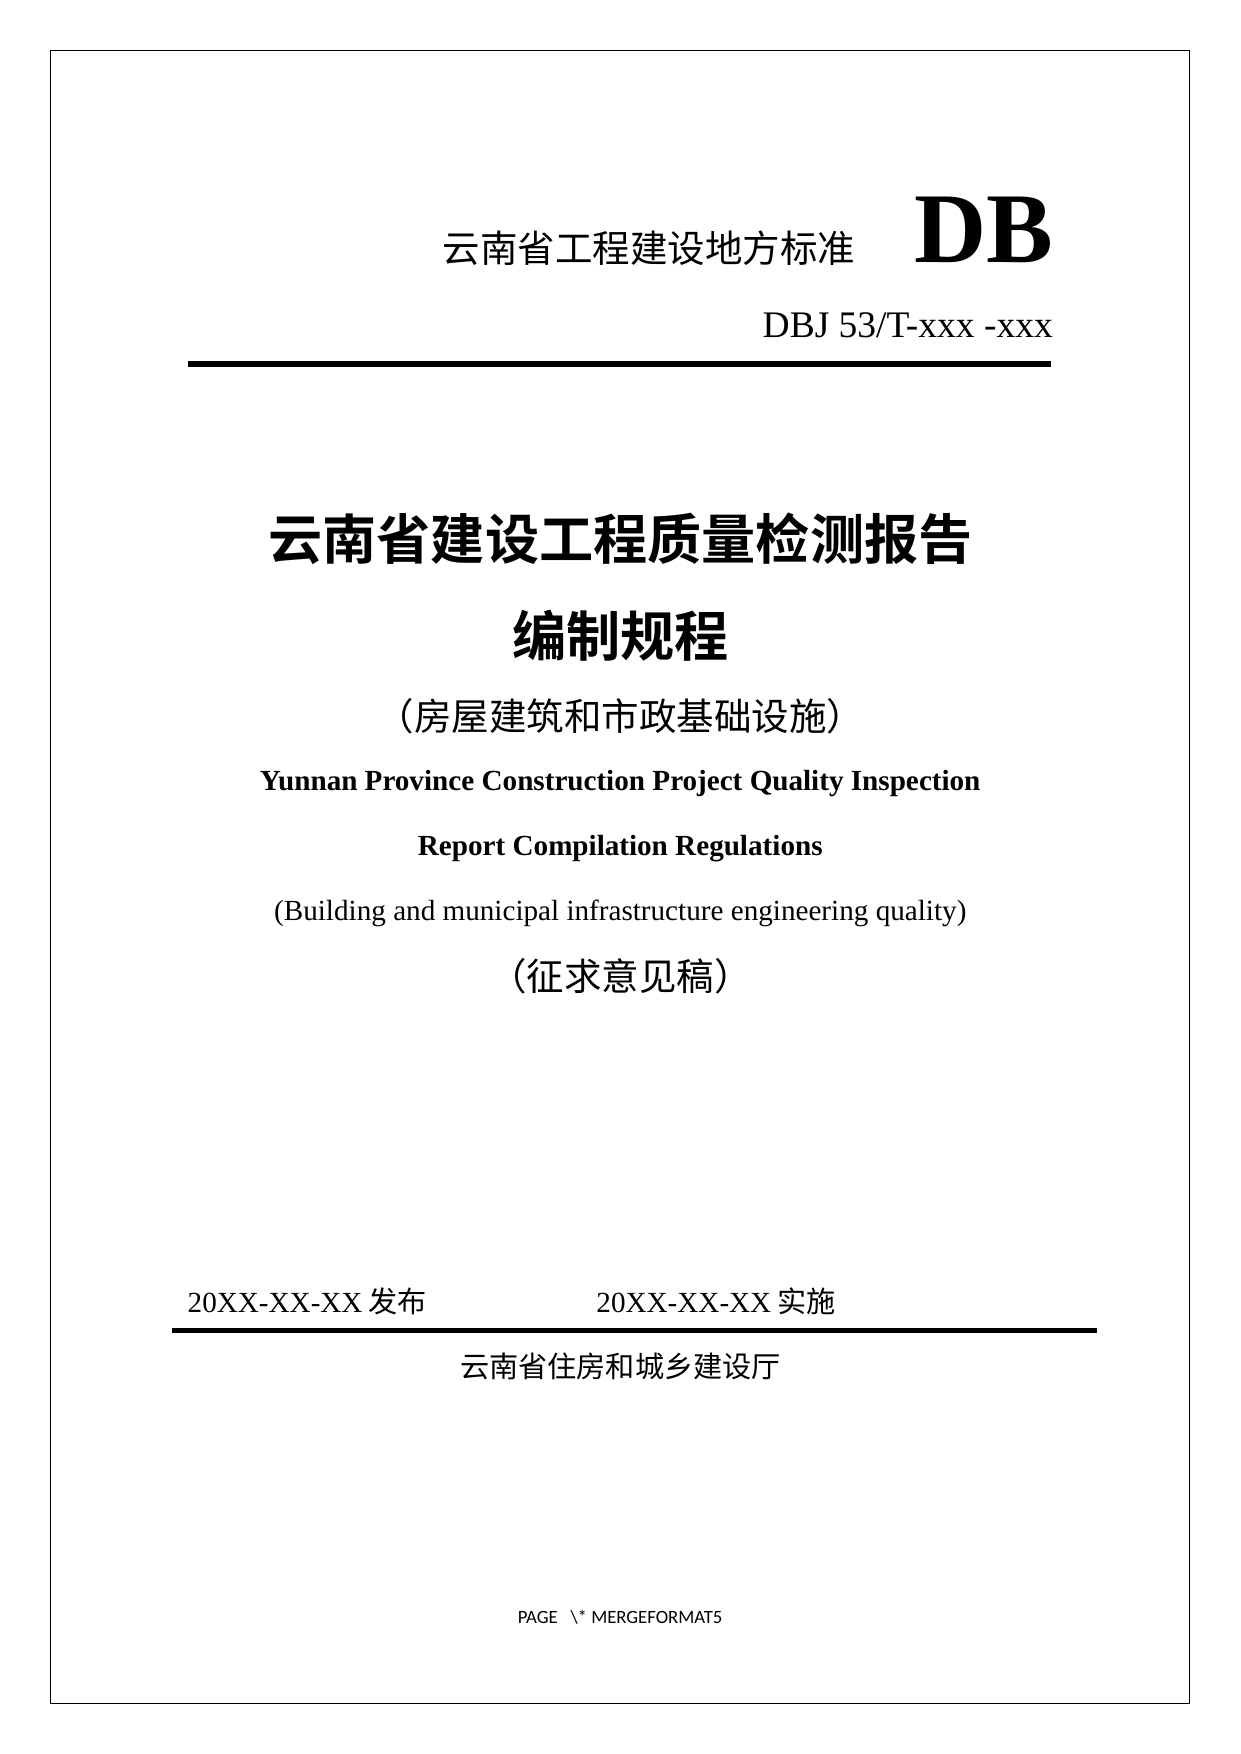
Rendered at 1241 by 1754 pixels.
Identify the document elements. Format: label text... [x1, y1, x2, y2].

text (Building and municipal infrastructure engineering quality) [187, 877, 1053, 942]
text Report Compilation Regulations [187, 812, 1053, 877]
text Yunnan Province Construction Project Quality Inspection [187, 747, 1053, 812]
picture [187, 356, 1053, 367]
text （征求意见稿） [187, 942, 1053, 1007]
text 云南省工程建设地方标准 DB [187, 162, 1053, 292]
text 云南省建设工程质量检测报告 [187, 487, 1053, 584]
text DBJ 53/T-xxx -xxx [187, 292, 1053, 356]
text 编制规程 [187, 584, 1053, 682]
text （房屋建筑和市政基础设施） [187, 682, 1053, 747]
text 云南省住房和城乡建设厅 [187, 1333, 1053, 1397]
text 20XX-XX-XX发布 20XX-XX-XX实施 [187, 1267, 1053, 1328]
